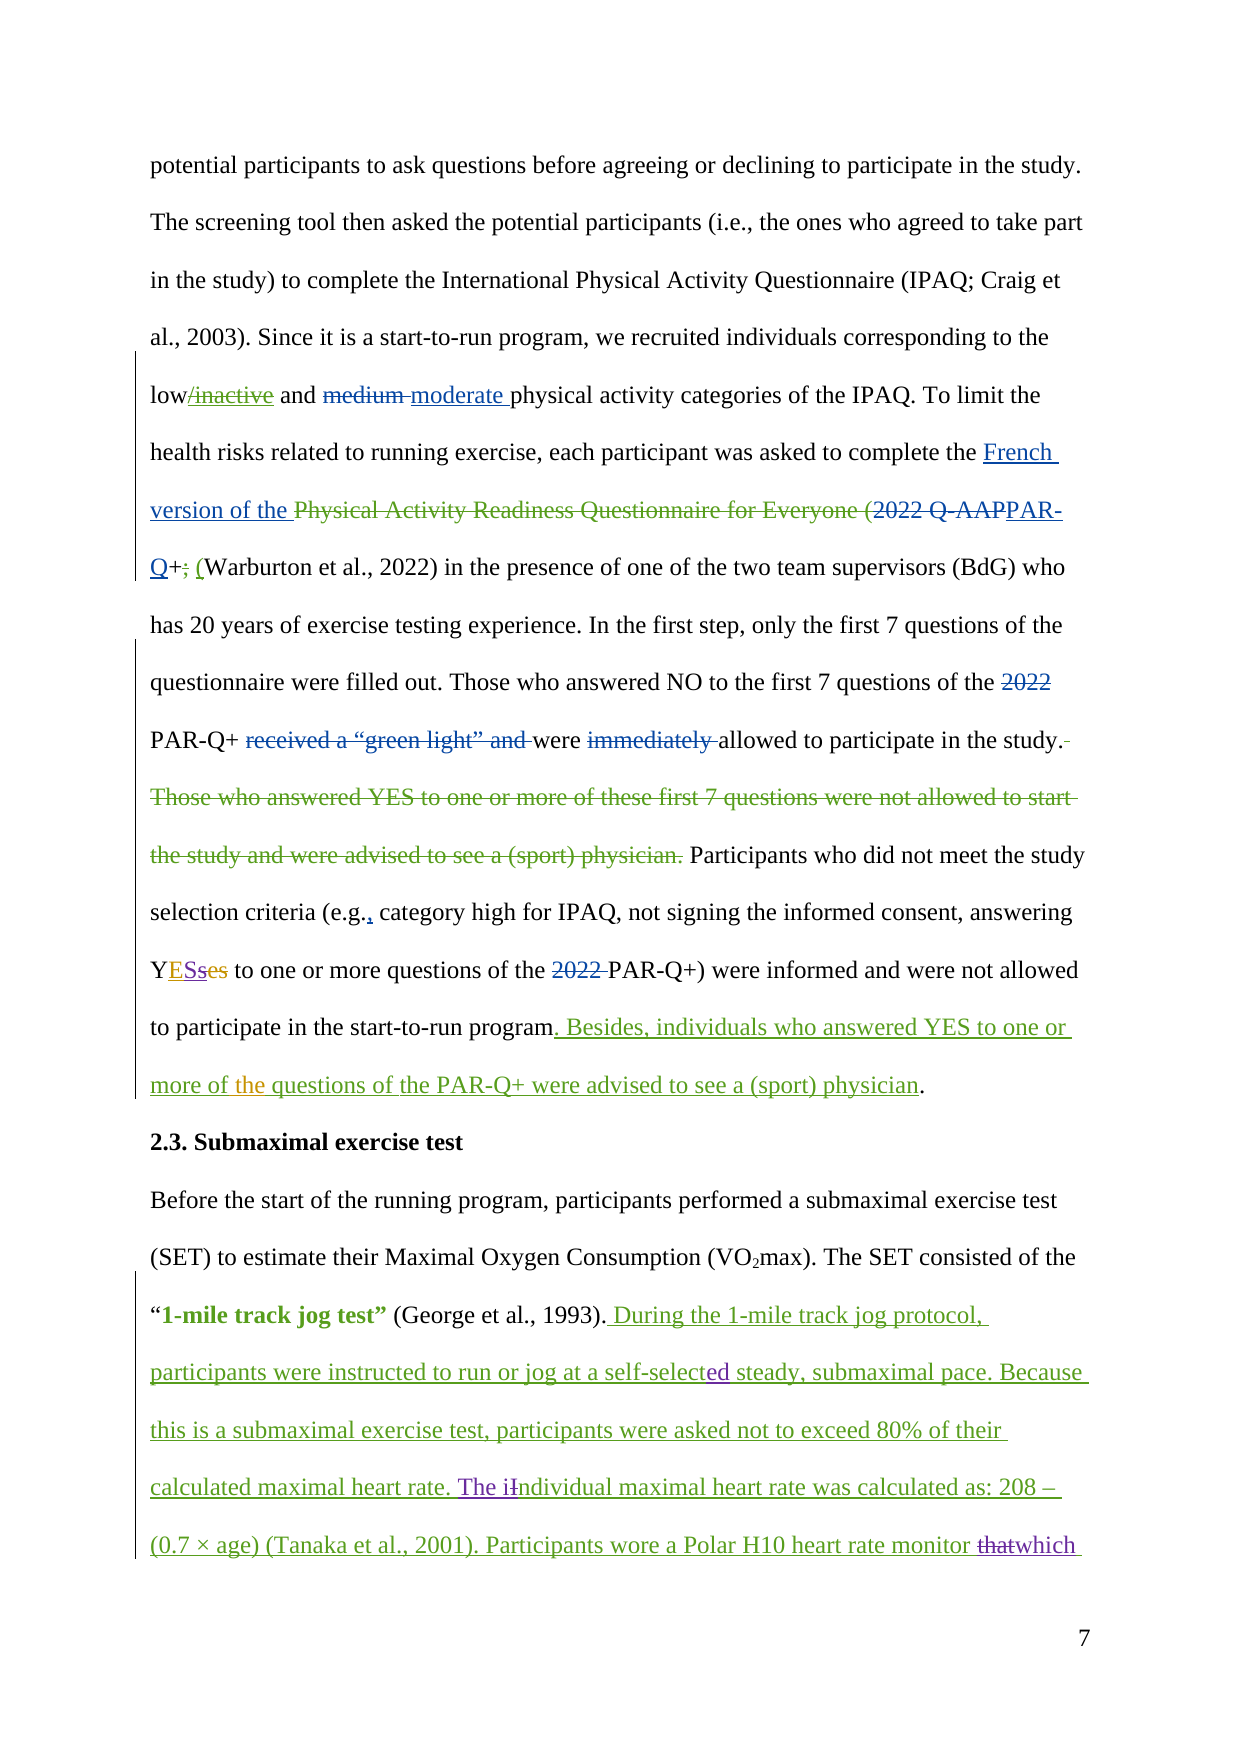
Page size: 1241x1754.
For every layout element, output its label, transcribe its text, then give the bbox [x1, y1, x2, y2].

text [150, 150, 1090, 1099]
text 2.3. Submaximal exercise test [150, 1127, 1090, 1156]
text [150, 1185, 1090, 1559]
